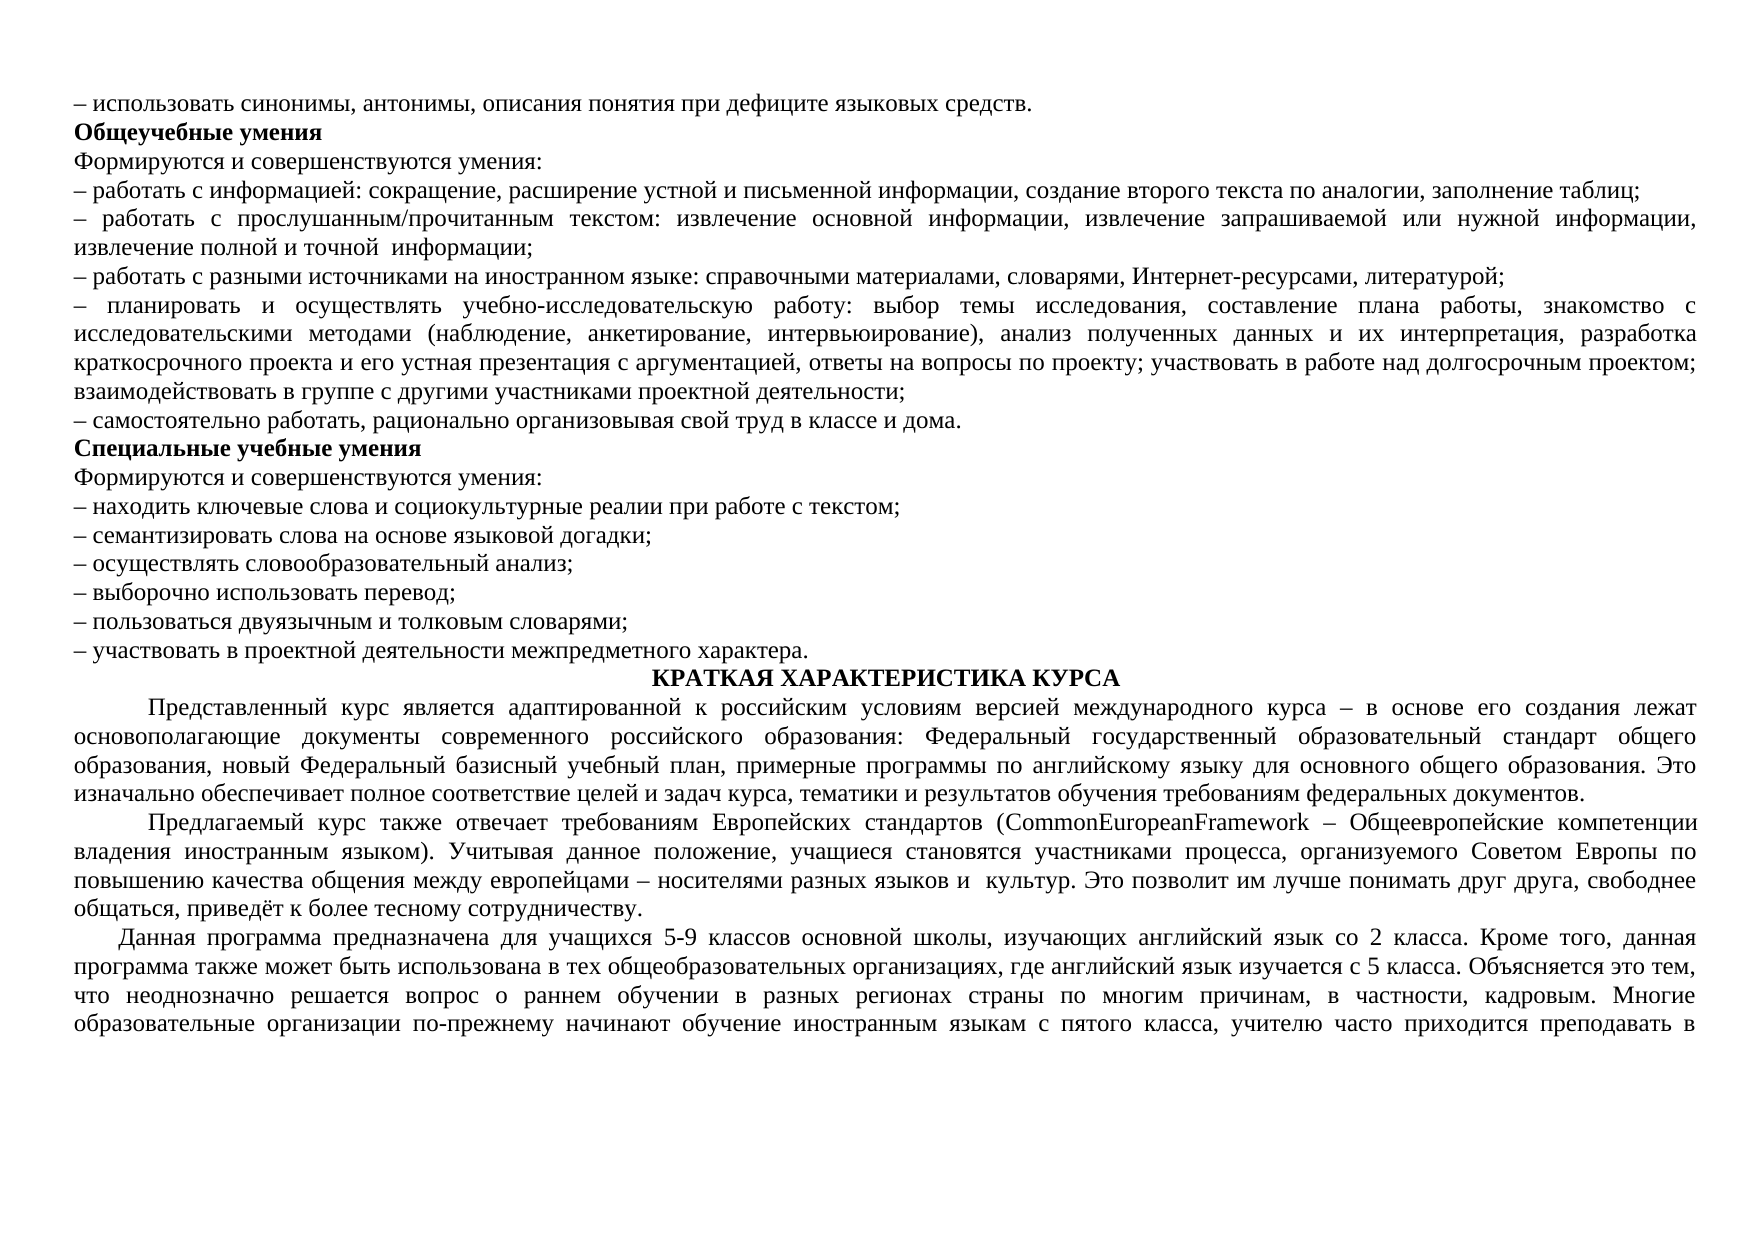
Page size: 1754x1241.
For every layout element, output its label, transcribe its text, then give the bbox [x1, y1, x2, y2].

text – участвовать в проектной деятельности межпредметного характера. [74, 635, 1698, 663]
text Специальные учебные умения [74, 433, 1698, 462]
text Представленный курс является адаптированной к российским условиям версией международного курса – в основе его создания лежат основополагающие документы современного российского образования: Федеральный государственный образовательный стандарт общего образования, новый Федеральный базисный учебный план, примерные программы по английскому языку для основного общего образования. Это изначально обеспечивает полное соответствие целей и задач курса, тематики и результатов обучения требованиям федеральных документов. [74, 692, 1698, 807]
text – планировать и осуществлять учебно-исследовательскую работу: выбор темы исследования, составление плана работы, знакомство с исследовательскими методами (наблюдение, анкетирование, интервьюирование), анализ полученных данных и их интерпретация, разработка краткосрочного проекта и его устная презентация с аргументацией, ответы на вопросы по проекту; участвовать в работе над долгосрочным проектом; взаимодействовать в группе с другими участниками проектной деятельности; [74, 290, 1698, 405]
text Общеучебные умения [74, 117, 1698, 146]
text – работать с прослушанным/прочитанным текстом: извлечение основной информации, извлечение запрашиваемой или нужной информации, извлечение полной и точной информации; [74, 203, 1698, 261]
text – работать с информацией: сокращение, расширение устной и письменной информации, создание второго текста по аналогии, заполнение таблиц; [74, 175, 1698, 203]
text Формируются и совершенствуются умения: [74, 146, 1698, 175]
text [74, 922, 1698, 1037]
text КРАТКАЯ ХАРАКТЕРИСТИКА КУРСА [74, 663, 1698, 692]
text – самостоятельно работать, рационально организовывая свой труд в классе и дома. [74, 405, 1698, 433]
text Формируются и совершенствуются умения: [74, 462, 1698, 491]
text – работать с разными источниками на иностранном языке: справочными материалами, словарями, Интернет-ресурсами, литературой; [74, 261, 1698, 290]
text Предлагаемый курс также отвечает требованиям Европейских стандартов (CommonEuropeanFramework – Общеевропейские компетенции владения иностранным языком). Учитывая данное положение, учащиеся становятся участниками процесса, организуемого Советом Европы по повышению качества общения между европейцами – носителями разных языков и культур. Это позволит им лучше понимать друг друга, свободнее общаться, приведёт к более тесному сотрудничеству. [74, 807, 1698, 922]
text – использовать синонимы, антонимы, описания понятия при дефиците языковых средств. [74, 88, 1698, 117]
text – находить ключевые слова и социокультурные реалии при работе с текстом; [74, 491, 1698, 520]
text – осуществлять словообразовательный анализ; [74, 548, 1698, 577]
text – семантизировать слова на основе языковой догадки; [74, 520, 1698, 548]
text – выборочно использовать перевод; [74, 577, 1698, 606]
text – пользоваться двуязычным и толковым словарями; [74, 606, 1698, 635]
